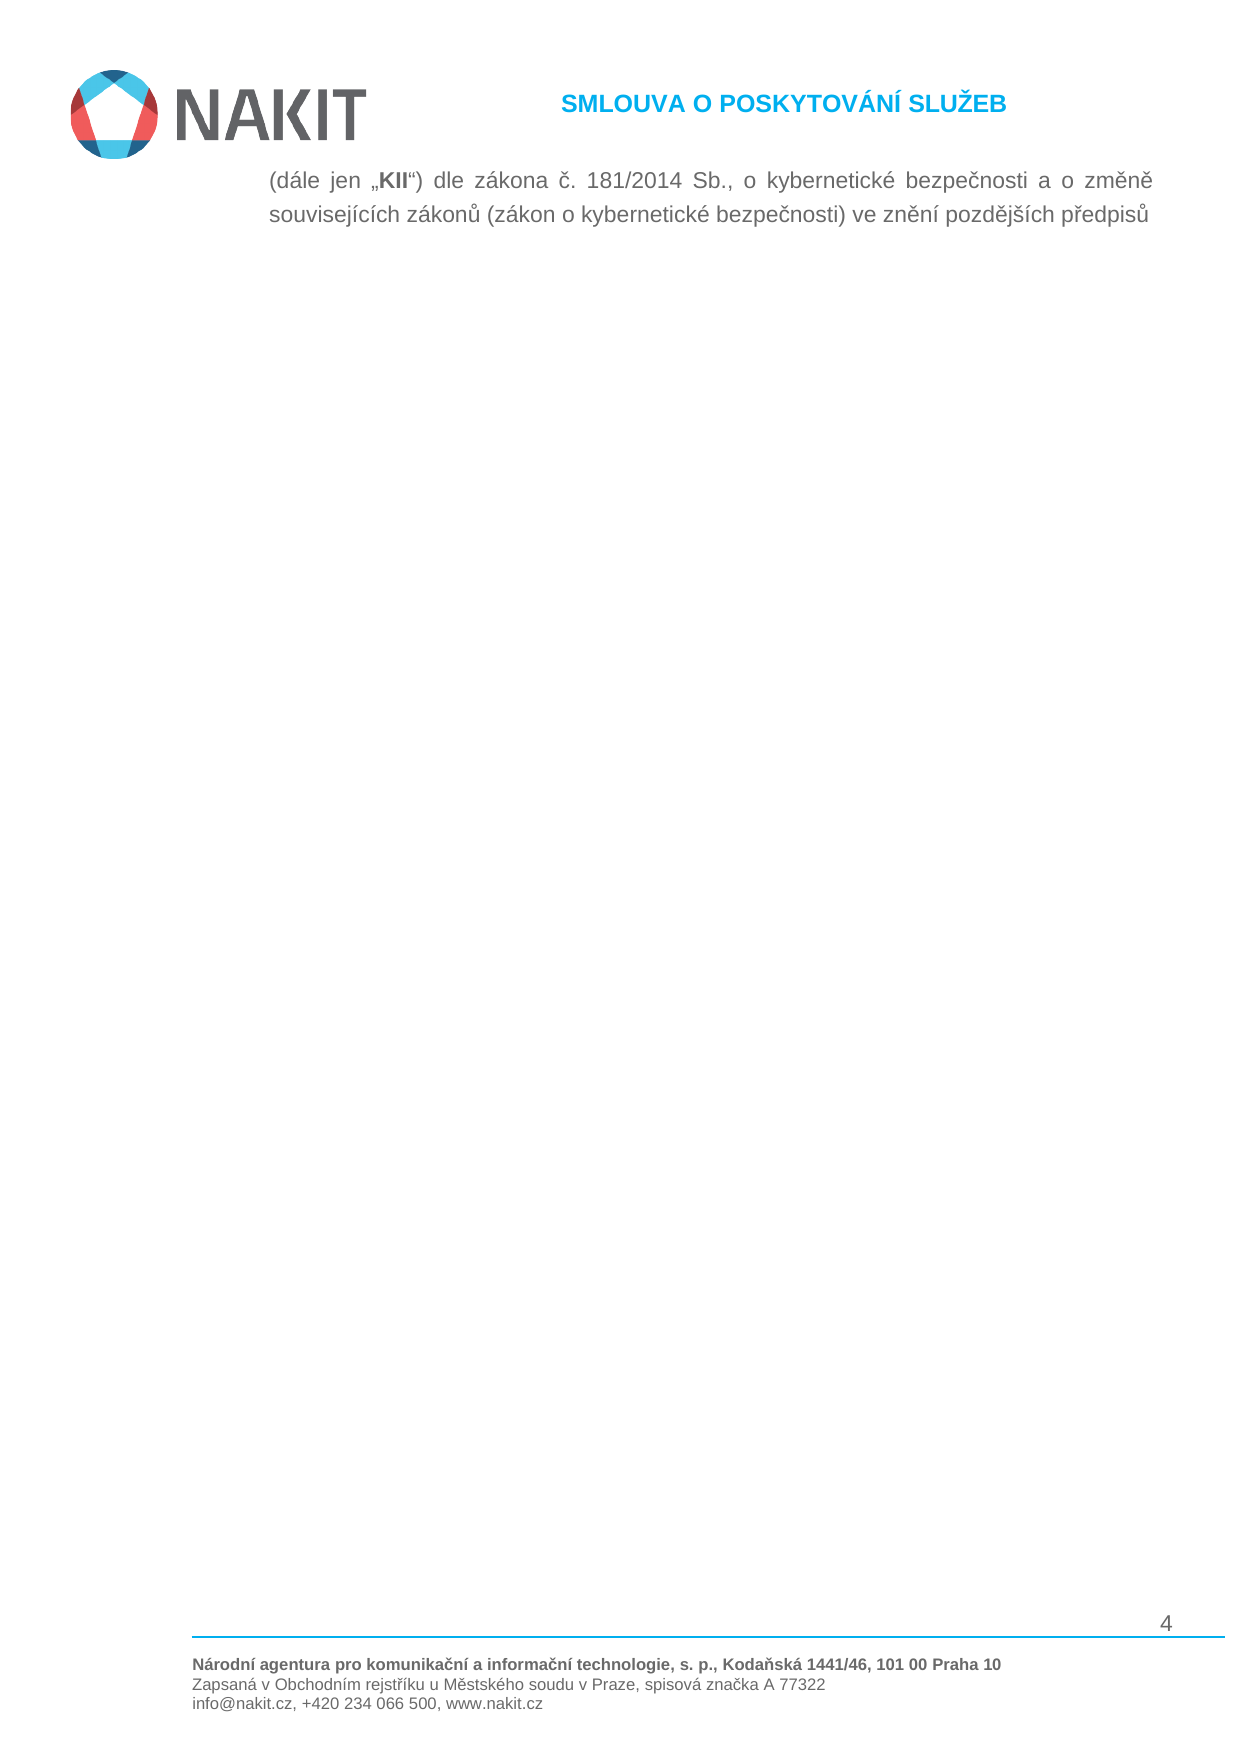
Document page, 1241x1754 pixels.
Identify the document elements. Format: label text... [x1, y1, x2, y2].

picture [70, 70, 367, 159]
